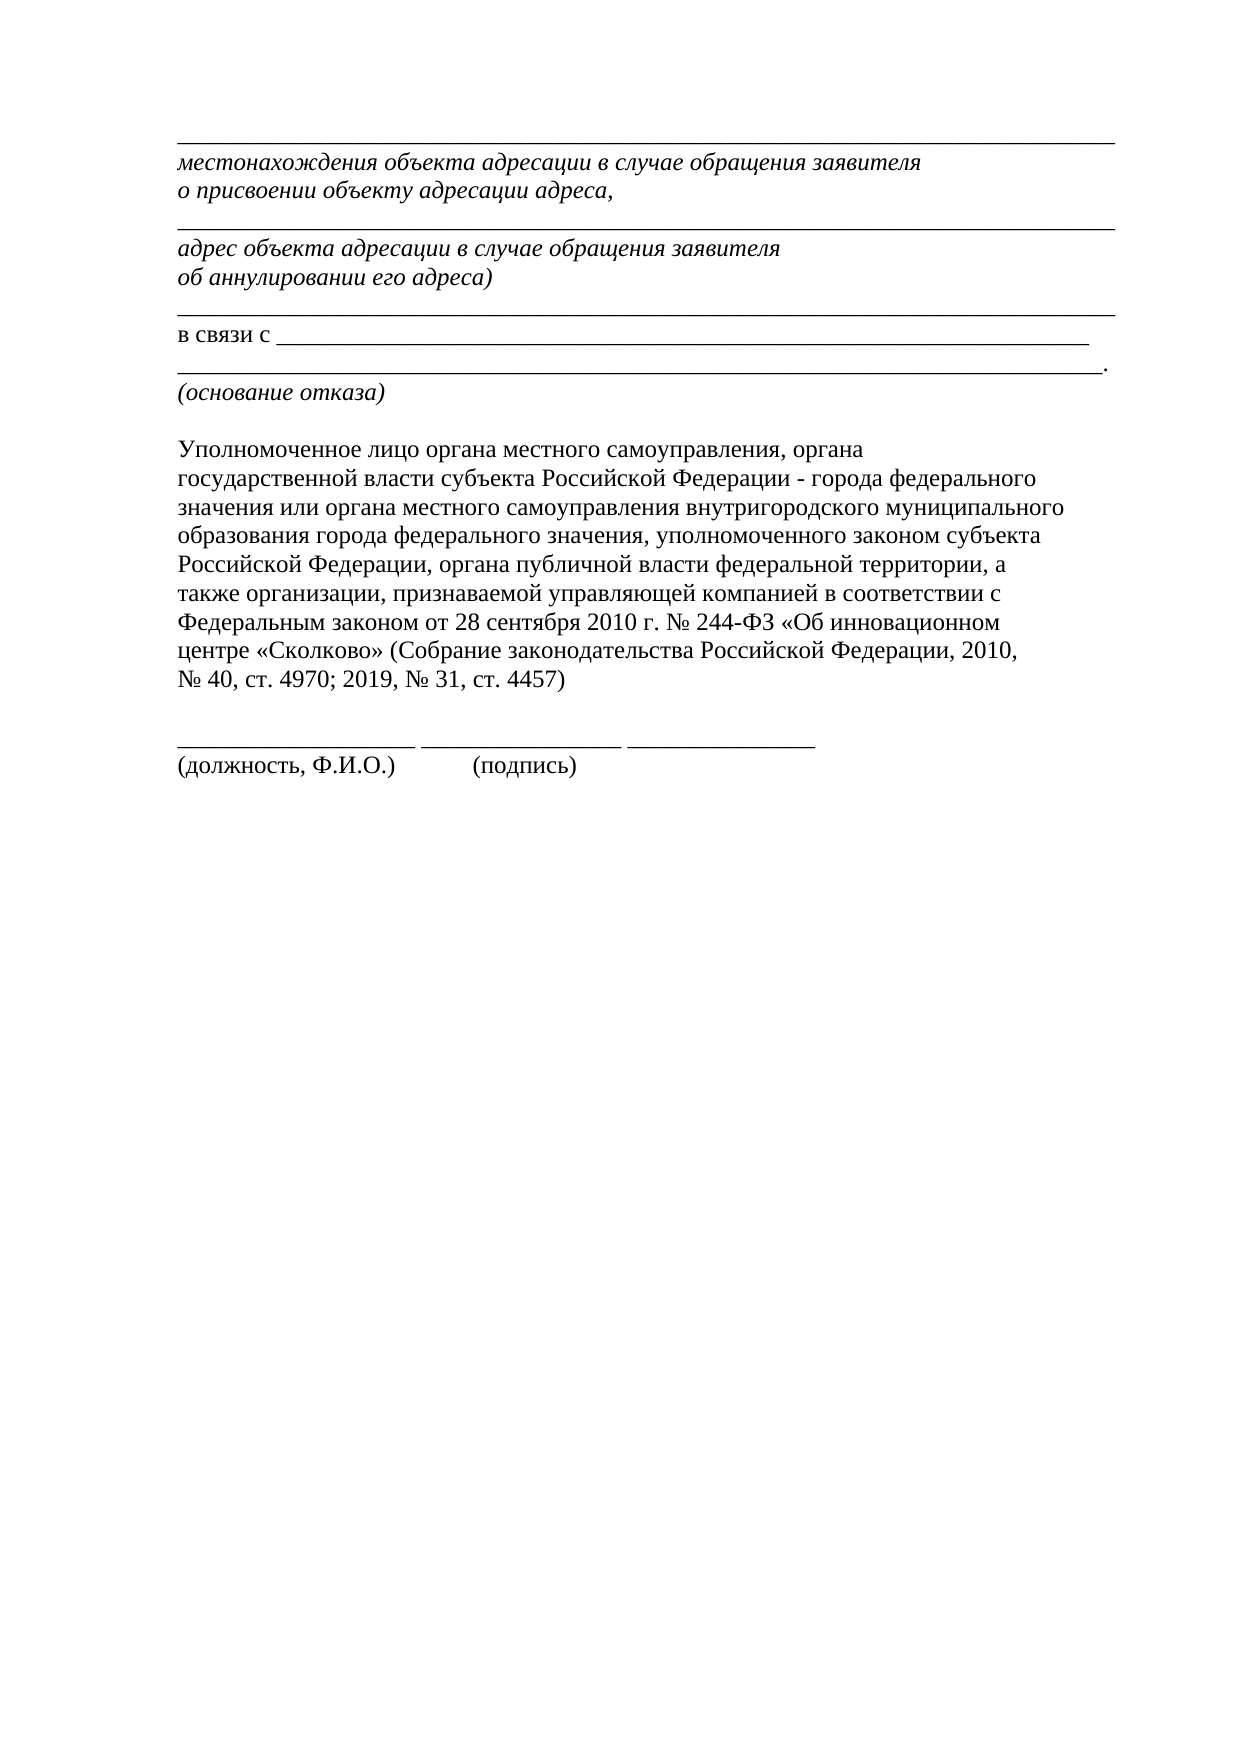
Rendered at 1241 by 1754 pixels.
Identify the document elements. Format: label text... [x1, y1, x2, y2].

text ___________________________________________________________________________ [177, 118, 1152, 147]
text __________________________________________________________________________. [177, 348, 1152, 377]
text ___________________ ________________ _______________ [177, 722, 1152, 751]
text также организации, признаваемой управляющей компанией в соответствии с [177, 578, 1152, 607]
text центре «Сколково» (Собрание законодательства Российской Федерации, 2010, [177, 636, 1152, 664]
text Уполномоченное лицо органа местного самоуправления, органа [177, 434, 1152, 463]
text об аннулировании его адреса) [177, 262, 1152, 291]
text Федеральным законом от 28 сентября 2010 г. № 244-ФЗ «Об инновационном [177, 607, 1152, 636]
text местонахождения объекта адресации в случае обращения заявителя [177, 147, 1152, 176]
text в связи с _________________________________________________________________ [177, 319, 1152, 348]
text № 40, ст. 4970; 2019, № 31, ст. 4457) [177, 664, 1152, 693]
text (должность, Ф.И.О.) (подпись) [177, 751, 1152, 779]
text ___________________________________________________________________________ [177, 291, 1152, 319]
text значения или органа местного самоуправления внутригородского муниципального [177, 492, 1152, 521]
text ___________________________________________________________________________ [177, 204, 1152, 233]
text Российской Федерации, органа публичной власти федеральной территории, а [177, 549, 1152, 578]
text о присвоении объекту адресации адреса, [177, 176, 1152, 204]
text государственной власти субъекта Российской Федерации - города федерального [177, 463, 1152, 492]
text (основание отказа) [177, 377, 1152, 406]
text образования города федерального значения, уполномоченного законом субъекта [177, 521, 1152, 549]
text адрес объекта адресации в случае обращения заявителя [177, 233, 1152, 262]
